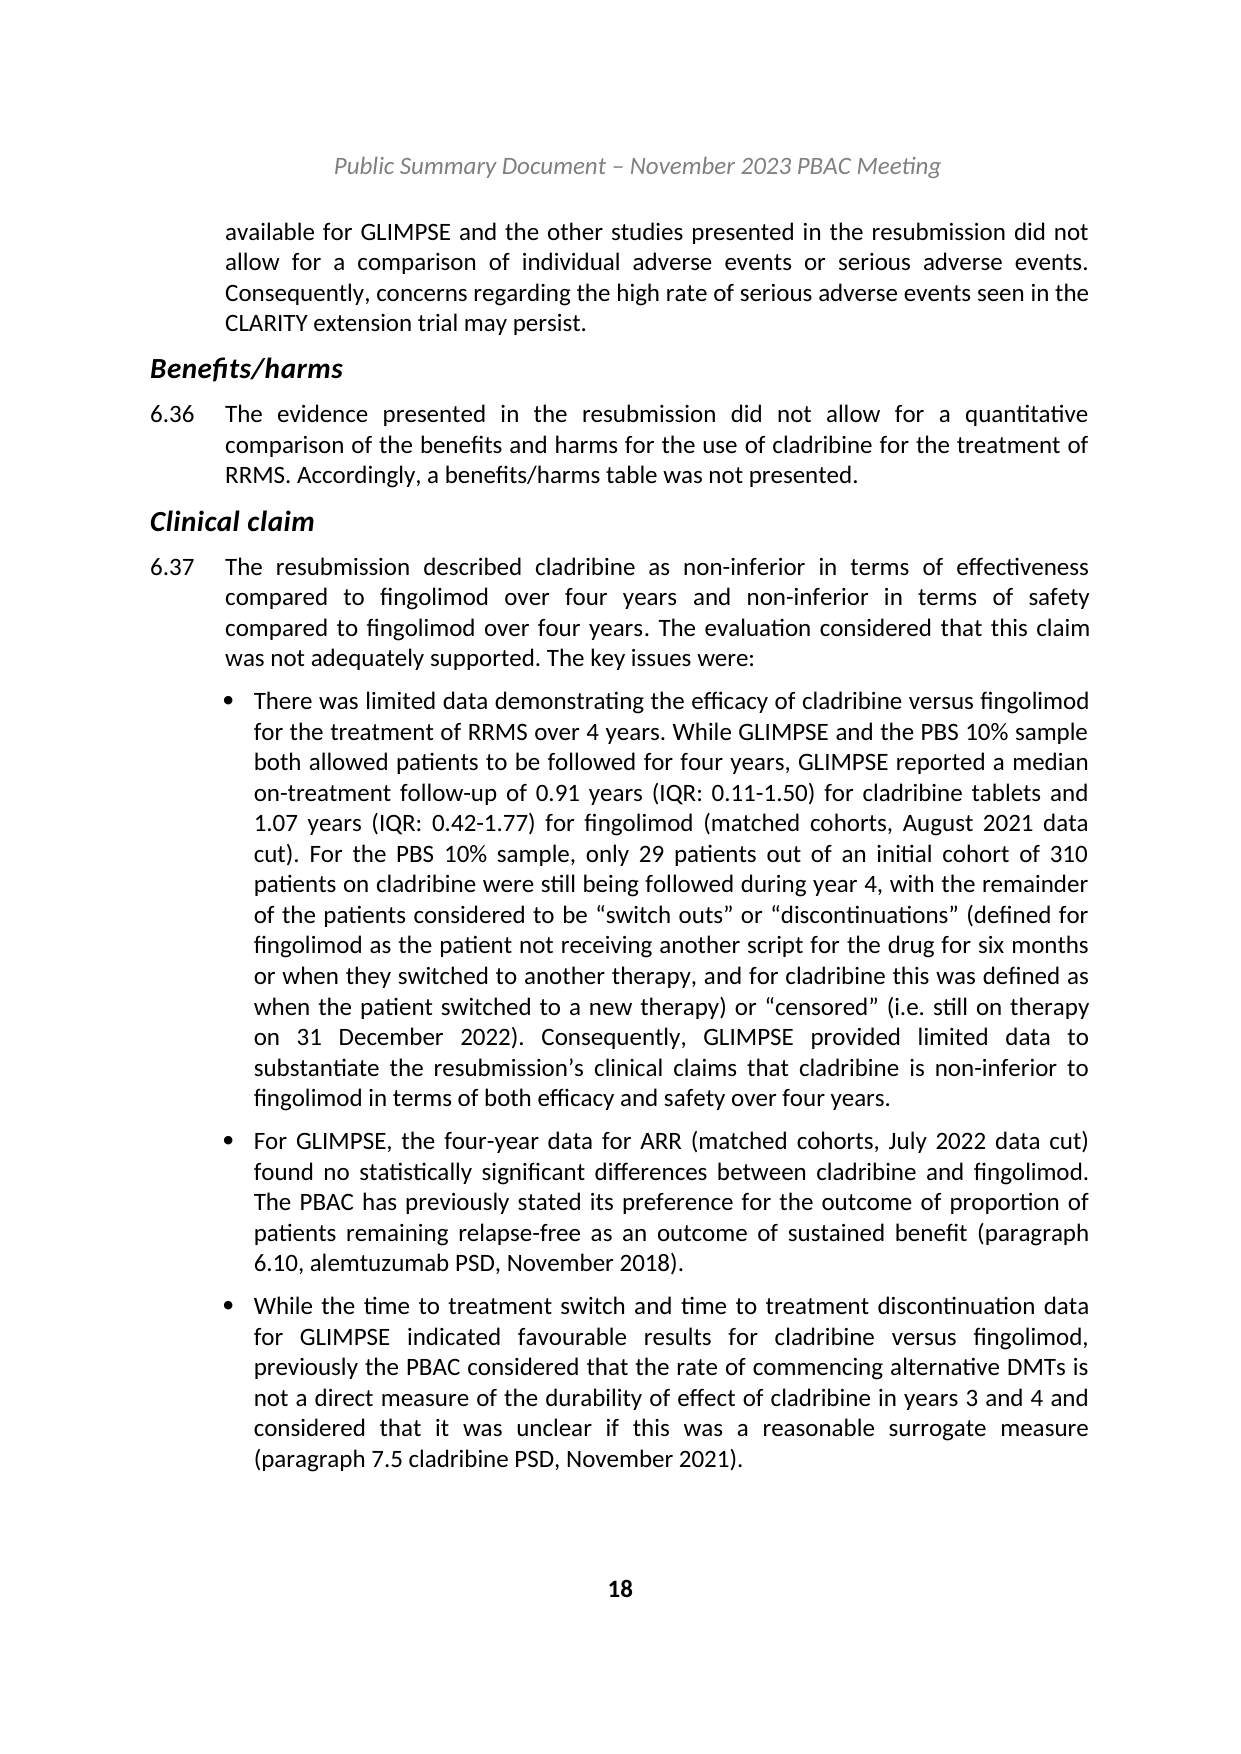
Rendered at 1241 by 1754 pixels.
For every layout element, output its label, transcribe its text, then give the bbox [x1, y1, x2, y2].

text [150, 216, 1090, 338]
list For GLIMPSE, the four-year data for ARR (matched cohorts, July 2022 data cut) found no statistically significant differences between cladribine and fingolimod. The PBAC has previously stated its preference for the outcome of proportion of patients remaining relapse-free as an outcome of sustained benefit (paragraph 6.10, alemtuzumab PSD, November 2018). [224, 1125, 1090, 1278]
list There was limited data demonstrating the efficacy of cladribine versus fingolimod for the treatment of RRMS over 4 years. While GLIMPSE and the PBS 10% sample both allowed patients to be followed for four years, GLIMPSE reported a median on-treatment follow-up of 0.91 years (IQR: 0.11-1.50) for cladribine tablets and 1.07 years (IQR: 0.42-1.77) for fingolimod (matched cohorts, August 2021 data cut). For the PBS 10% sample, only 29 patients out of an initial cohort of 310 patients on cladribine were still being followed during year 4, with the remainder of the patients considered to be “switch outs” or “discontinuations” (defined for fingolimod as the patient not receiving another script for the drug for six months or when they switched to another therapy, and for cladribine this was defined as when the patient switched to a new therapy) or “censored” (i.e. still on therapy on 31 December 2022). Consequently, GLIMPSE provided limited data to substantiate the resubmission’s clinical claims that cladribine is non-inferior to fingolimod in terms of both efficacy and safety over four years. [224, 685, 1090, 1113]
text The evidence presented in the resubmission did not allow for a quantitative comparison of the benefits and harms for the use of cladribine for the treatment of RRMS. Accordingly, a benefits/harms table was not presented. [150, 399, 1090, 490]
subtitle Benefits/harms [150, 351, 1090, 386]
list While the time to treatment switch and time to treatment discontinuation data for GLIMPSE indicated favourable results for cladribine versus fingolimod, previously the PBAC considered that the rate of commencing alternative DMTs is not a direct measure of the durability of effect of cladribine in years 3 and 4 and considered that it was unclear if this was a reasonable surrogate measure (paragraph 7.5 cladribine PSD, November 2021). [224, 1290, 1090, 1473]
text The resubmission described cladribine as non-inferior in terms of effectiveness compared to fingolimod over four years and non-inferior in terms of safety compared to fingolimod over four years. The evaluation considered that this claim was not adequately supported. The key issues were: [150, 551, 1090, 673]
subtitle Clinical claim [150, 503, 1090, 538]
